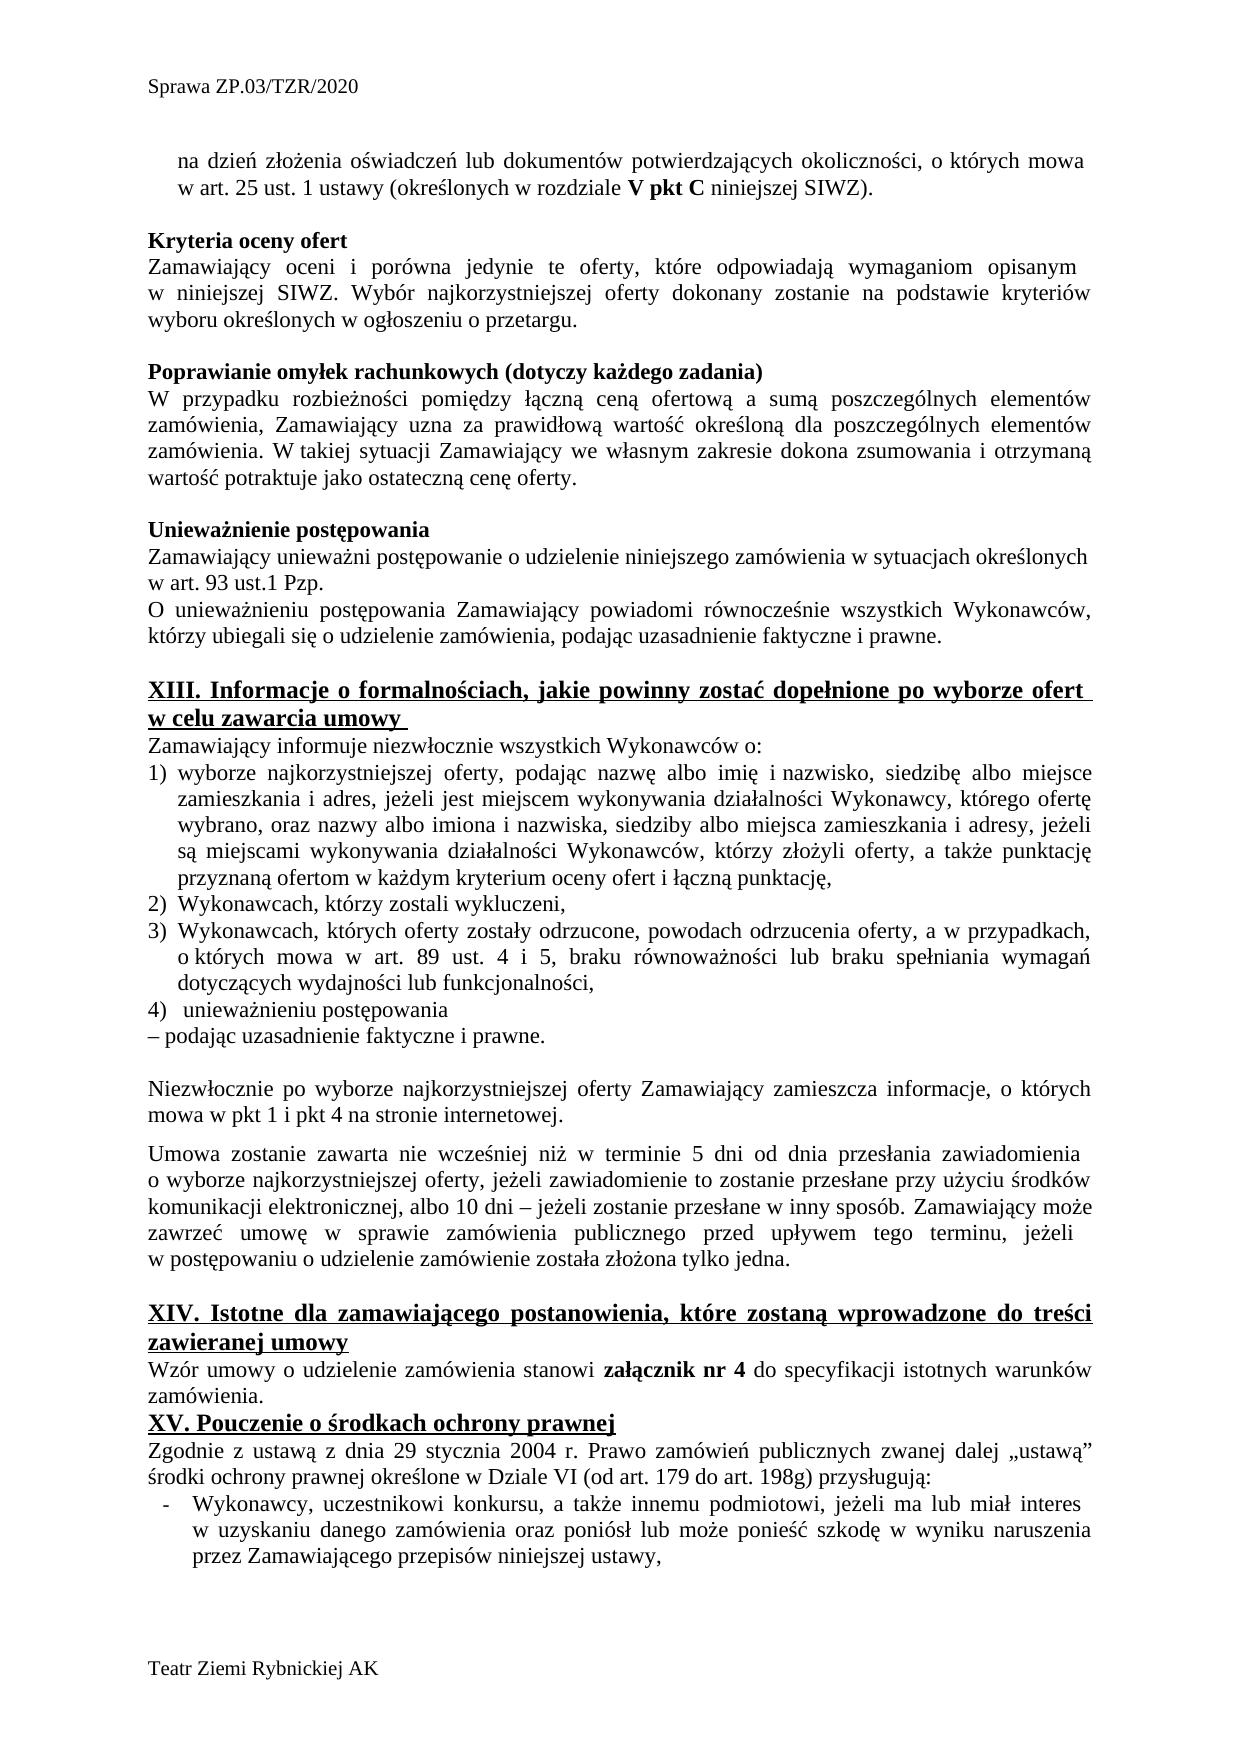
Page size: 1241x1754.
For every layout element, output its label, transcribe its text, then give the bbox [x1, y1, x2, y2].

text XIV. Istotne dla zamawiającego postanowienia, które zostaną wprowadzone do treści zawieranej umowy [148, 1324, 1093, 1356]
text Zgodnie z ustawą z dnia 29 stycznia 2004 r. Prawo zamówień publicznych zwanej dalej „ustawą” środki ochrony prawnej określone w Dziale VI (od art. 179 do art. 198g) przysługują: [148, 1437, 1093, 1490]
text Kryteria oceny ofert [148, 227, 1093, 253]
text Umowa zostanie zawarta nie wcześniej niż w terminie 5 dni od dnia przesłania zawiadomienia o wyborze najkorzystniejszej oferty, jeżeli zawiadomienie to zostanie przesłane przy użyciu środków komunikacji elektronicznej, albo 10 dni – jeżeli zostanie przesłane w inny sposób. Zamawiający może zawrzeć umowę w sprawie zamówienia publicznego przed upływem tego terminu, jeżeli w postępowaniu o udzielenie zamówienie została złożona tylko jedna. [148, 1140, 1093, 1272]
text O unieważnieniu postępowania Zamawiający powiadomi równocześnie wszystkich Wykonawców, którzy ubiegali się o udzielenie zamówienia, podając uzasadnienie faktyczne i prawne. [148, 596, 1093, 648]
list wyborze najkorzystniejszej oferty, podając nazwę albo imię i nazwisko, siedzibę albo miejsce zamieszkania i adres, jeżeli jest miejscem wykonywania działalności Wykonawcy, którego ofertę wybrano, oraz nazwy albo imiona i nazwiska, siedziby albo miejsca zamieszkania i adresy, jeżeli są miejscami wykonywania działalności Wykonawców, którzy złożyli oferty, a także punktację przyznaną ofertom w każdym kryterium oceny ofert i łączną punktację, [148, 758, 1093, 890]
list Wykonawcach, których oferty zostały odrzucone, powodach odrzucenia oferty, a w przypadkach, o których mowa w art. 89 ust. 4 i 5, braku równoważności lub braku spełniania wymagań dotyczących wydajności lub funkcjonalności, [148, 917, 1093, 996]
text XV. Pouczenie o środkach ochrony prawnej [148, 1408, 1093, 1437]
text Poprawianie omyłek rachunkowych (dotyczy każdego zadania) [148, 358, 1093, 385]
text Unieważnienie postępowania [148, 517, 1093, 543]
text XIII. Informacje o formalnościach, jakie powinny zostać dopełnione po wyborze ofert w celu zawarcia umowy [148, 701, 1093, 732]
text W przypadku rozbieżności pomiędzy łączną ceną ofertową a sumą poszczególnych elementów zamówienia, Zamawiający uzna za prawidłową wartość określoną dla poszczególnych elementów zamówienia. W takiej sytuacji Zamawiający we własnym zakresie dokona zsumowania i otrzymaną wartość potraktuje jako ostateczną cenę oferty. [148, 385, 1093, 490]
text – podając uzasadnienie faktyczne i prawne. [148, 1022, 1093, 1048]
list unieważnieniu postępowania [148, 996, 1093, 1022]
text Zamawiający unieważni postępowanie o udzielenie niniejszego zamówienia w sytuacjach określonych w art. 93 ust.1 Pzp. [148, 543, 1093, 596]
text XIII. Informacje o formalnościach, jakie powinny zostać dopełnione po wyborze ofert w celu zawarcia umowy [148, 675, 1093, 700]
text Zamawiający oceni i porówna jedynie te oferty, które odpowiadają wymaganiom opisanym w niniejszej SIWZ. Wybór najkorzystniejszej oferty dokonany zostanie na podstawie kryteriów wyboru określonych w ogłoszeniu o przetargu. [148, 253, 1093, 332]
text Zamawiający informuje niezwłocznie wszystkich Wykonawców o: [148, 732, 1093, 758]
text XIV. Istotne dla zamawiającego postanowienia, które zostaną wprowadzone do treści zawieranej umowy [148, 1298, 1093, 1323]
list Wykonawcach, którzy zostali wykluczeni, [148, 890, 1093, 917]
text Niezwłocznie po wyborze najkorzystniejszej oferty Zamawiający zamieszcza informacje, o których mowa w pkt 1 i pkt 4 na stronie internetowej. [148, 1075, 1093, 1127]
list Wykonawcy, uczestnikowi konkursu, a także innemu podmiotowi, jeżeli ma lub miał interes w uzyskaniu danego zamówienia oraz poniósł lub może ponieść szkodę w wyniku naruszenia przez Zamawiającego przepisów niniejszej ustawy, [162, 1490, 1093, 1569]
text Wzór umowy o udzielenie zamówienia stanowi załącznik nr 4 do specyfikacji istotnych warunków zamówienia. [148, 1356, 1093, 1408]
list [148, 148, 1093, 200]
